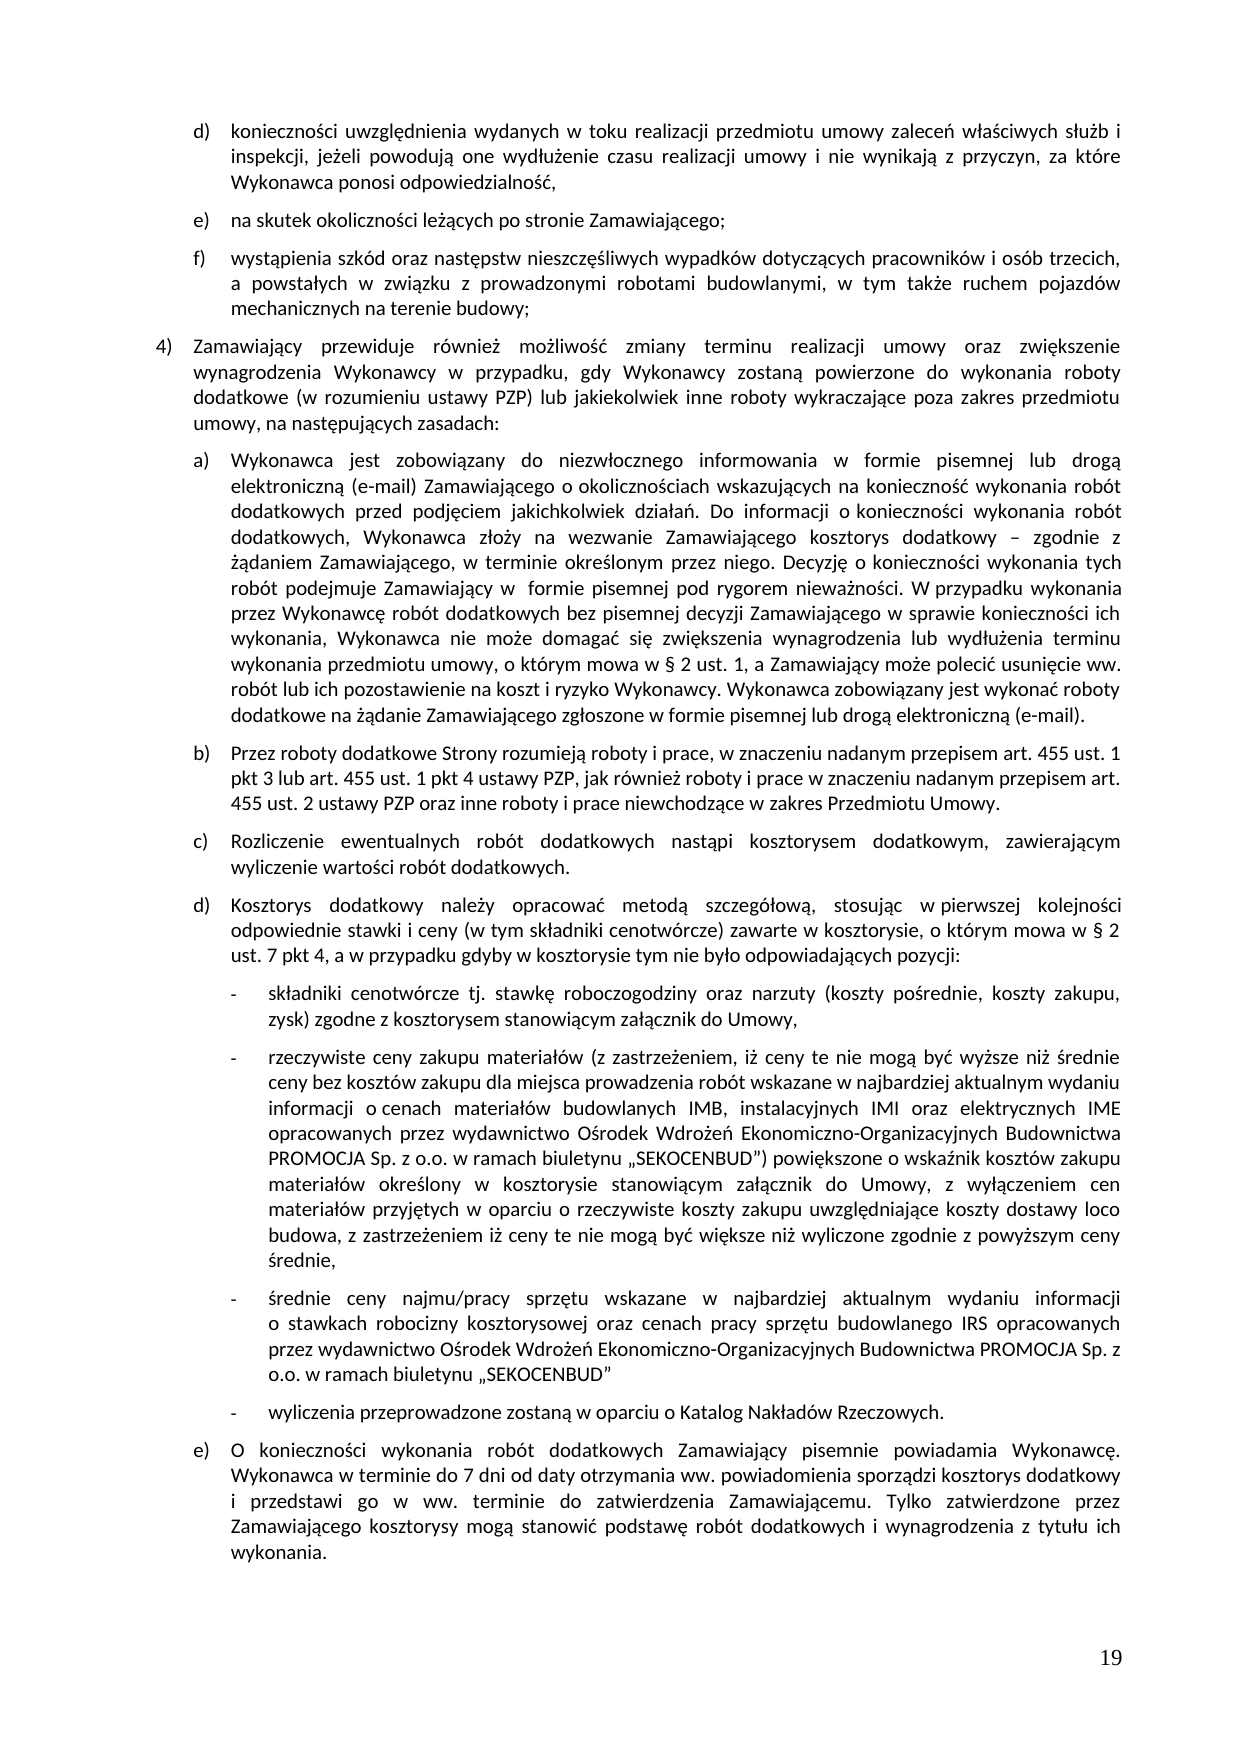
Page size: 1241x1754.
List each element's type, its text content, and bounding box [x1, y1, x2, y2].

list Wykonawca jest zobowiązany do niezwłocznego informowania w formie pisemnej lub drogą elektroniczną (e-mail) Zamawiającego o okolicznościach wskazujących na konieczność wykonania robót dodatkowych przed podjęciem jakichkolwiek działań. Do informacji o konieczności wykonania robót dodatkowych, Wykonawca złoży na wezwanie Zamawiającego kosztorys dodatkowy – zgodnie z żądaniem Zamawiającego, w terminie określonym przez niego. Decyzję o konieczności wykonania tych robót podejmuje Zamawiający w formie pisemnej pod rygorem nieważności. W przypadku wykonania przez Wykonawcę robót dodatkowych bez pisemnej decyzji Zamawiającego w sprawie konieczności ich wykonania, Wykonawca nie może domagać się zwiększenia wynagrodzenia lub wydłużenia terminu wykonania przedmiotu umowy, o którym mowa w § 2 ust. 1, a Zamawiający może polecić usunięcie ww. robót lub ich pozostawienie na koszt i ryzyko Wykonawcy. Wykonawca zobowiązany jest wykonać roboty dodatkowe na żądanie Zamawiającego zgłoszone w formie pisemnej lub drogą elektroniczną (e-mail). [193, 448, 1122, 727]
list konieczności uwzględnienia wydanych w toku realizacji przedmiotu umowy zaleceń właściwych służb i inspekcji, jeżeli powodują one wydłużenie czasu realizacji umowy i nie wynikają z przyczyn, za które Wykonawca ponosi odpowiedzialność, [193, 118, 1122, 194]
list Przez roboty dodatkowe Strony rozumieją roboty i prace, w znaczeniu nadanym przepisem art. 455 ust. 1 pkt 3 lub art. 455 ust. 1 pkt 4 ustawy PZP, jak również roboty i prace w znaczeniu nadanym przepisem art. 455 ust. 2 ustawy PZP oraz inne roboty i prace niewchodzące w zakres Przedmiotu Umowy. [193, 740, 1122, 816]
list składniki cenotwórcze tj. stawkę roboczogodziny oraz narzuty (koszty pośrednie, koszty zakupu, zysk) zgodne z kosztorysem stanowiącym załącznik do Umowy, [231, 981, 1122, 1031]
list wystąpienia szkód oraz następstw nieszczęśliwych wypadków dotyczących pracowników i osób trzecich, a powstałych w związku z prowadzonymi robotami budowlanymi, w tym także ruchem pojazdów mechanicznych na terenie budowy; [193, 245, 1122, 321]
list Kosztorys dodatkowy należy opracować metodą szczegółową, stosując w pierwszej kolejności odpowiednie stawki i ceny (w tym składniki cenotwórcze) zawarte w kosztorysie, o którym mowa w § 2 ust. 7 pkt 4, a w przypadku gdyby w kosztorysie tym nie było odpowiadających pozycji: [193, 892, 1122, 968]
list wyliczenia przeprowadzone zostaną w oparciu o Katalog Nakładów Rzeczowych. [231, 1399, 1122, 1425]
list na skutek okoliczności leżących po stronie Zamawiającego; [193, 207, 1122, 232]
list średnie ceny najmu/pracy sprzętu wskazane w najbardziej aktualnym wydaniu informacji o stawkach robocizny kosztorysowej oraz cenach pracy sprzętu budowlanego IRS opracowanych przez wydawnictwo Ośrodek Wdrożeń Ekonomiczno-Organizacyjnych Budownictwa PROMOCJA Sp. z o.o. w ramach biuletynu „SEKOCENBUD” [231, 1285, 1122, 1387]
list O konieczności wykonania robót dodatkowych Zamawiający pisemnie powiadamia Wykonawcę. Wykonawca w terminie do 7 dni od daty otrzymania ww. powiadomienia sporządzi kosztorys dodatkowy i przedstawi go w ww. terminie do zatwierdzenia Zamawiającemu. Tylko zatwierdzone przez Zamawiającego kosztorysy mogą stanowić podstawę robót dodatkowych i wynagrodzenia z tytułu ich wykonania. [193, 1437, 1122, 1564]
list Rozliczenie ewentualnych robót dodatkowych nastąpi kosztorysem dodatkowym, zawierającym wyliczenie wartości robót dodatkowych. [193, 828, 1122, 879]
list Zamawiający przewiduje również możliwość zmiany terminu realizacji umowy oraz zwiększenie wynagrodzenia Wykonawcy w przypadku, gdy Wykonawcy zostaną powierzone do wykonania roboty dodatkowe (w rozumieniu ustawy PZP) lub jakiekolwiek inne roboty wykraczające poza zakres przedmiotu umowy, na następujących zasadach: [156, 333, 1122, 435]
list rzeczywiste ceny zakupu materiałów (z zastrzeżeniem, iż ceny te nie mogą być wyższe niż średnie ceny bez kosztów zakupu dla miejsca prowadzenia robót wskazane w najbardziej aktualnym wydaniu informacji o cenach materiałów budowlanych IMB, instalacyjnych IMI oraz elektrycznych IME opracowanych przez wydawnictwo Ośrodek Wdrożeń Ekonomiczno-Organizacyjnych Budownictwa PROMOCJA Sp. z o.o. w ramach biuletynu „SEKOCENBUD”) powiększone o wskaźnik kosztów zakupu materiałów określony w kosztorysie stanowiącym załącznik do Umowy, z wyłączeniem cen materiałów przyjętych w oparciu o rzeczywiste koszty zakupu uwzględniające koszty dostawy loco budowa, z zastrzeżeniem iż ceny te nie mogą być większe niż wyliczone zgodnie z powyższym ceny średnie, [231, 1044, 1122, 1273]
